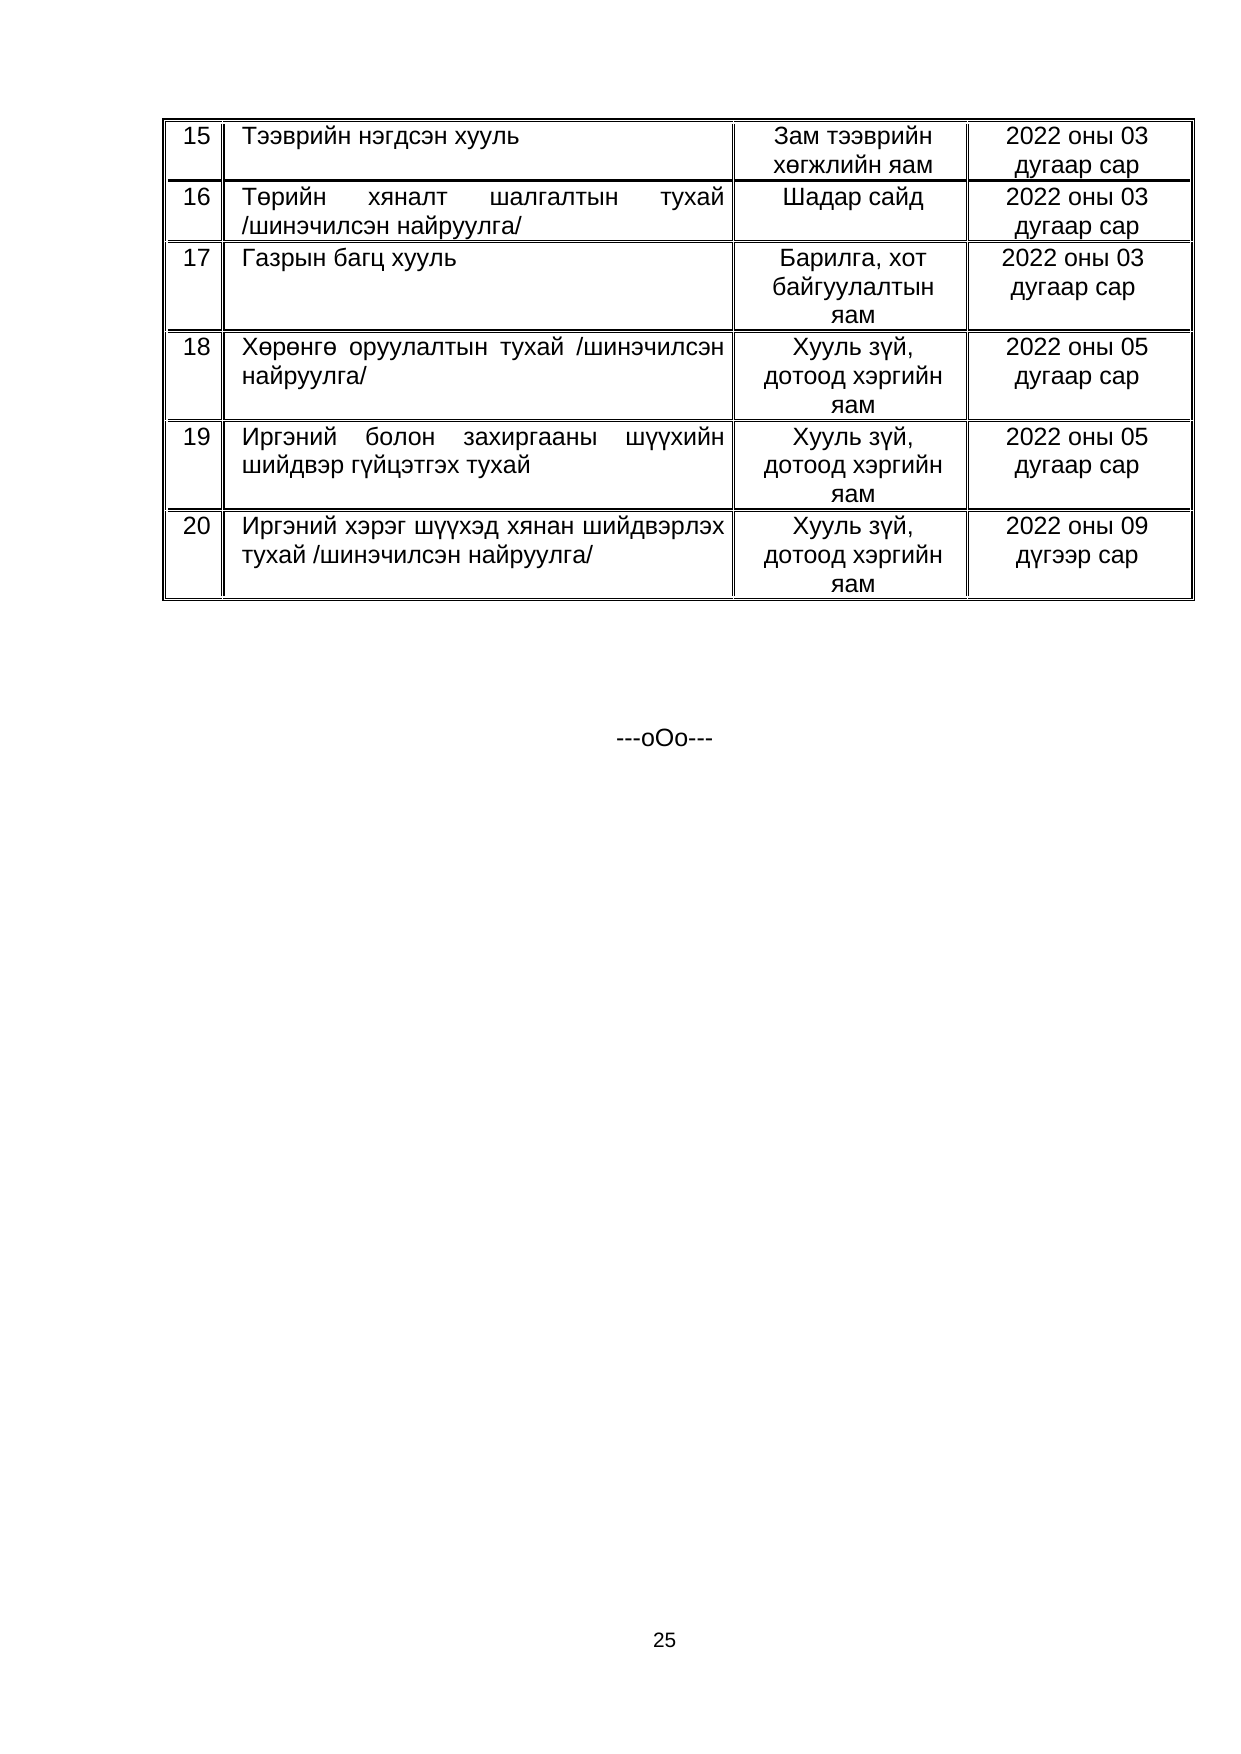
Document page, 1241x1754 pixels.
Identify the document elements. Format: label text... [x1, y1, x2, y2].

table_cell Иргэний болон захиргааны шүүхийн шийдвэр гүйцэтгэх тухай [225, 422, 732, 508]
table_cell 2022 оны 03 дугаар сар [969, 240, 1192, 329]
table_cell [968, 122, 1191, 179]
table_cell 18 [166, 329, 221, 418]
table_cell Хөрөнгө оруулалтын тухай /шинэчилсэн найруулга/ [225, 333, 732, 418]
table_cell Шадар сайд [735, 182, 966, 239]
table_cell Барилга, хот байгуулалтын яам [735, 243, 966, 329]
table_cell Хууль зүй, дотоод хэргийн яам [735, 333, 966, 418]
table_cell Хууль зүй, дотоод хэргийн яам [735, 422, 966, 508]
table_cell Зам тээврийн хөгжлийн яам [734, 122, 968, 179]
table_cell 20 [166, 508, 223, 597]
table_cell 2022 оны 09 дүгээр сар [968, 508, 1192, 597]
table_cell Иргэний хэрэг шүүхэд хянан шийдвэрлэх тухай /шинэчилсэн найруулга/ [223, 512, 733, 597]
table_cell 2022 оны 03 дугаар сар [969, 179, 1191, 239]
table_cell 2022 оны 05 дугаар сар [969, 419, 1192, 508]
table_cell 15 [166, 120, 223, 179]
table_cell 19 [166, 419, 221, 508]
table_cell 17 [166, 240, 221, 329]
table_cell Төрийн хяналт шалгалтын тухай /шинэчилсэн найруулга/ [225, 182, 732, 239]
table_cell 2022 оны 05 дугаар сар [969, 329, 1192, 418]
table_cell Тээврийн нэгдсэн хууль [223, 122, 733, 179]
table_cell Хууль зүй, дотоод хэргийн яам [734, 512, 968, 597]
table_cell 16 [166, 179, 221, 239]
table_cell Газрын багц хууль [225, 243, 732, 329]
text ---оОо--- [177, 723, 1152, 752]
